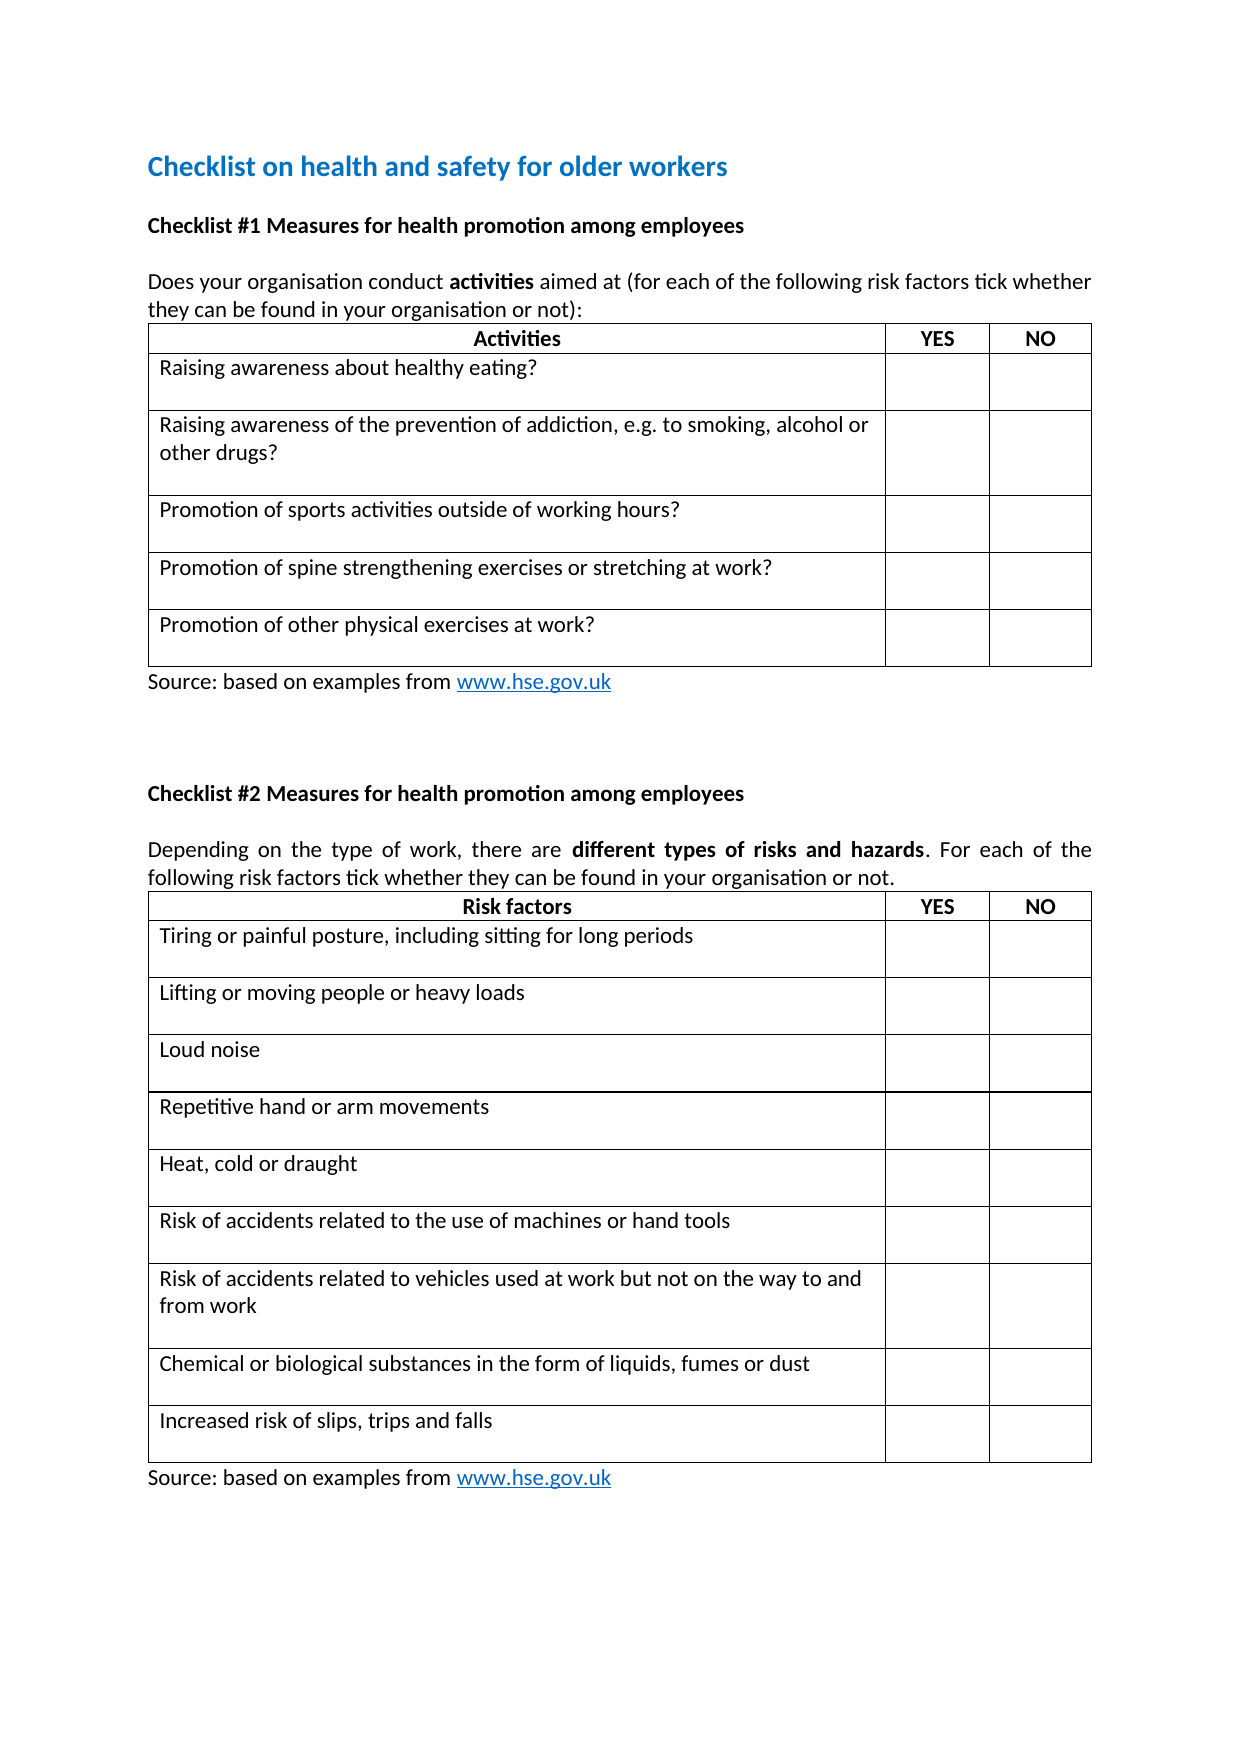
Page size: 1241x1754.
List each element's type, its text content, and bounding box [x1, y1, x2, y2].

table_cell [990, 411, 1091, 494]
text Depending on the type of work, there are different types of risks and hazards. For each of the following risk factors tick whether they can be found in your organisation or not. [148, 835, 1093, 891]
table_cell [886, 553, 989, 609]
table_cell [990, 1093, 1091, 1148]
table_cell Increased risk of slips, trips and falls [149, 1406, 885, 1462]
table_cell [990, 1150, 1091, 1206]
text Checklist on health and safety for older workers [148, 148, 1093, 183]
table_cell [886, 1035, 989, 1091]
table_cell Raising awareness about healthy eating? [149, 354, 885, 409]
table_cell [990, 1406, 1091, 1462]
table_cell Loud noise [149, 1035, 885, 1091]
text Checklist #1 Measures for health promotion among employees [148, 211, 1093, 239]
table_header Activities [149, 324, 885, 352]
table_cell [990, 921, 1091, 977]
table_cell [886, 496, 989, 552]
table_cell [886, 1349, 989, 1405]
text Source: based on examples from www.hse.gov.uk [148, 1463, 1093, 1491]
table_cell [886, 411, 989, 494]
text Source: based on examples from www.hse.gov.uk [148, 667, 1093, 695]
table_cell Risk of accidents related to the use of machines or hand tools [149, 1207, 885, 1263]
table_cell Repetitive hand or arm movements [149, 1093, 885, 1148]
table_cell Heat, cold or draught [149, 1150, 885, 1206]
table_cell [886, 921, 989, 977]
table_cell [990, 496, 1091, 552]
table_header YES [886, 324, 989, 352]
table_cell [886, 1264, 989, 1348]
table_cell Chemical or biological substances in the form of liquids, fumes or dust [149, 1349, 885, 1405]
table_cell [886, 354, 989, 409]
table_cell [990, 978, 1091, 1034]
table_cell [990, 1207, 1091, 1263]
table_cell Lifting or moving people or heavy loads [149, 978, 885, 1034]
table_cell [886, 978, 989, 1034]
table_cell [886, 1207, 989, 1263]
table_cell [886, 1093, 989, 1148]
table_header Risk factors [149, 892, 885, 920]
table_cell [990, 610, 1091, 666]
table_cell [990, 1264, 1091, 1348]
table_cell [990, 1349, 1091, 1405]
table_cell Promotion of spine strengthening exercises or stretching at work? [149, 553, 885, 609]
table_header YES [886, 892, 989, 920]
table_cell Promotion of other physical exercises at work? [149, 610, 885, 666]
table_cell [886, 1406, 989, 1462]
text Checklist #2 Measures for health promotion among employees [148, 779, 1093, 807]
table_cell Raising awareness of the prevention of addiction, e.g. to smoking, alcohol or other drugs? [149, 411, 885, 494]
text Does your organisation conduct activities aimed at (for each of the following risk factors tick whether they can be found in your organisation or not): [148, 267, 1093, 323]
table_cell [886, 1150, 989, 1206]
table_cell [990, 1035, 1091, 1091]
table_cell Promotion of sports activities outside of working hours? [149, 496, 885, 552]
table_cell [886, 610, 989, 666]
table_cell [990, 354, 1091, 409]
table_header NO [990, 892, 1091, 920]
table_cell Risk of accidents related to vehicles used at work but not on the way to and from work [149, 1264, 885, 1348]
table_header NO [990, 324, 1091, 352]
table_cell Tiring or painful posture, including sitting for long periods [149, 921, 885, 977]
table_cell [990, 553, 1091, 609]
